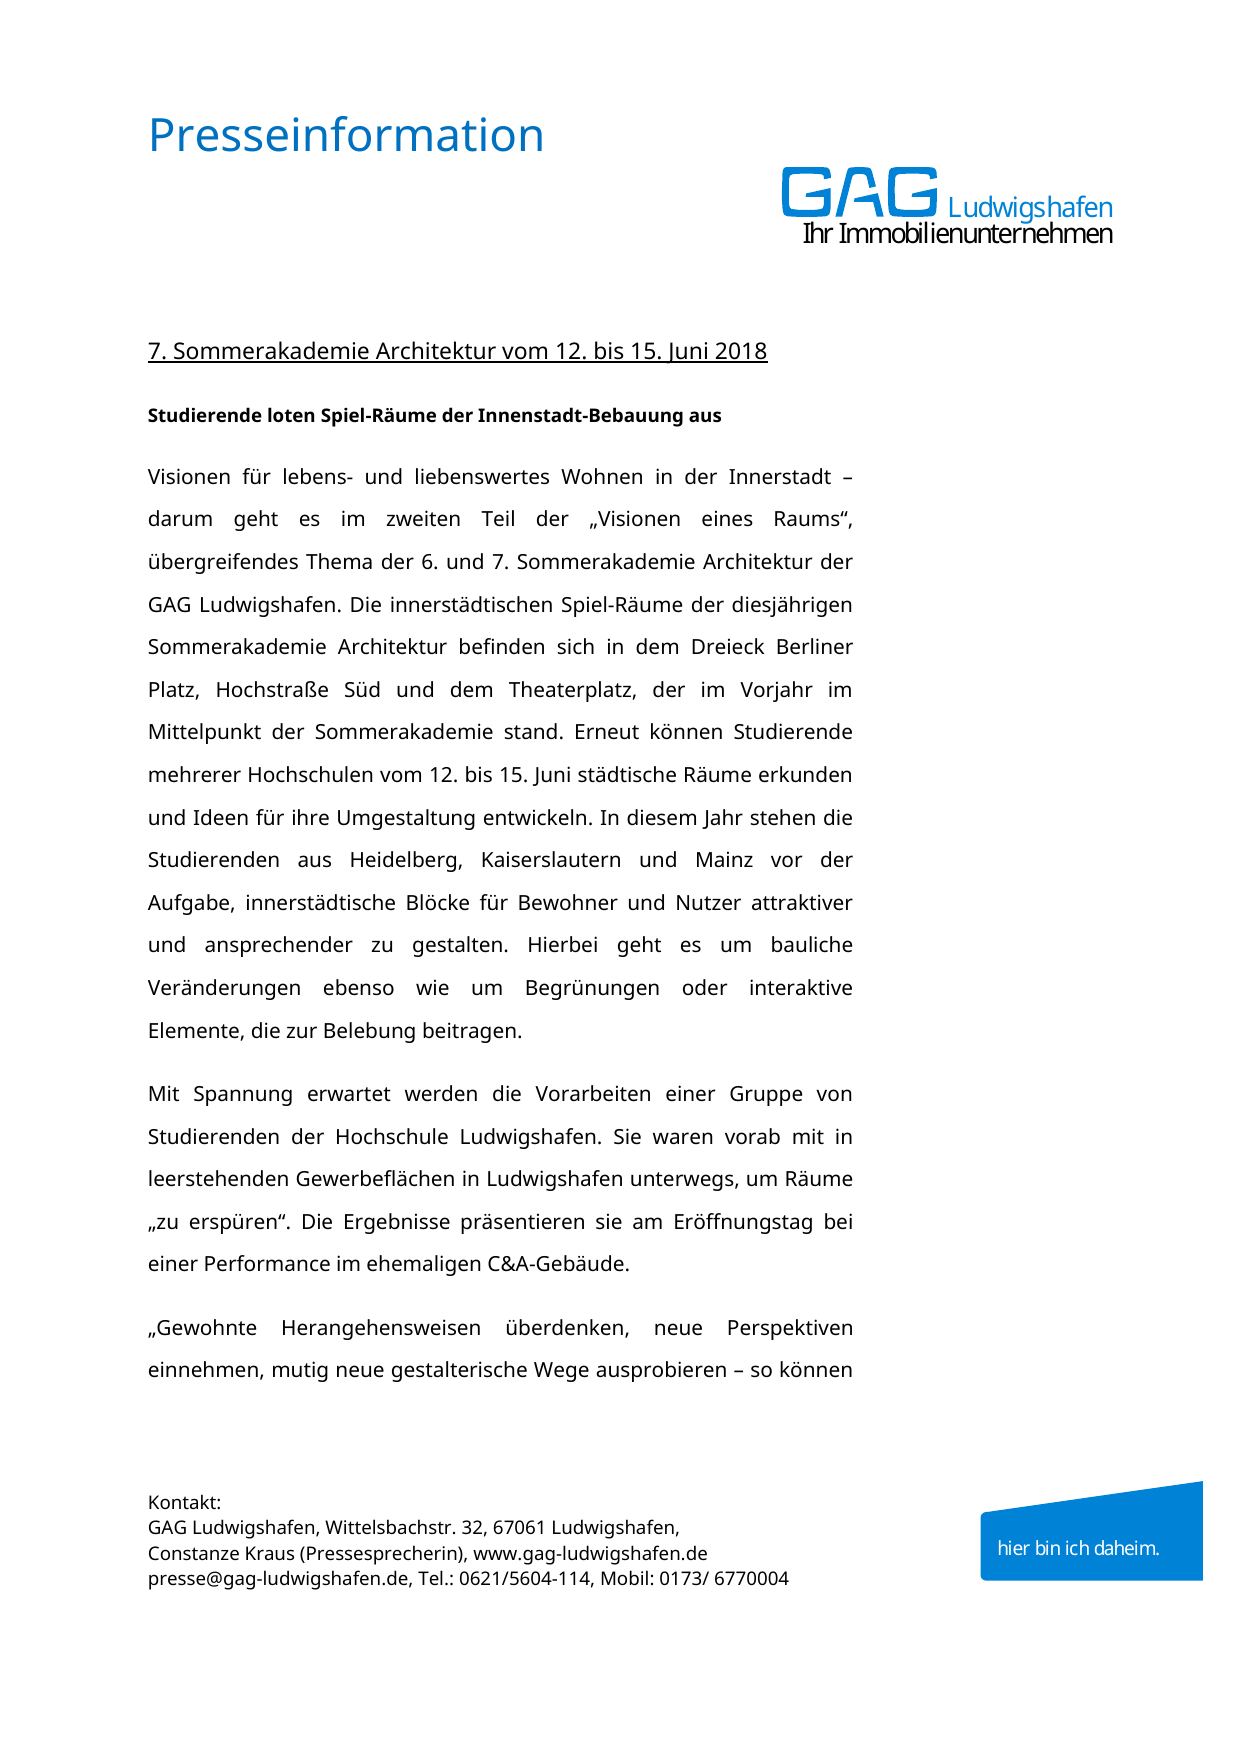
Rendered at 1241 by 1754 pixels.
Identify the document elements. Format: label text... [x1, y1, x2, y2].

text Mit Spannung erwartet werden die Vorarbeiten einer Gruppe von Studierenden der Hochschule Ludwigshafen. Sie waren vorab mit in leerstehenden Gewerbeflächen in Ludwigshafen unterwegs, um Räume „zu erspüren“. Die Ergebnisse präsentieren sie am Eröffnungstag bei einer Performance im ehemaligen C&A-Gebäude. [148, 1079, 854, 1278]
text Visionen für lebens- und liebenswertes Wohnen in der Innerstadt – darum geht es im zweiten Teil der „Visionen eines Raums“, übergreifendes Thema der 6. und 7. Sommerakademie Architektur der GAG Ludwigshafen. Die innerstädtischen Spiel-Räume der diesjährigen Sommerakademie Architektur befinden sich in dem Dreieck Berliner Platz, Hochstraße Süd und dem Theaterplatz, der im Vorjahr im Mittelpunkt der Sommerakademie stand. Erneut können Studierende mehrerer Hochschulen vom 12. bis 15. Juni städtische Räume erkunden und Ideen für ihre Umgestaltung entwickeln. In diesem Jahr stehen die Studierenden aus Heidelberg, Kaiserslautern und Mainz vor der Aufgabe, innerstädtische Blöcke für Bewohner und Nutzer attraktiver und ansprechender zu gestalten. Hierbei geht es um bauliche Veränderungen ebenso wie um Begrünungen oder interaktive Elemente, die zur Belebung beitragen. [148, 462, 854, 1044]
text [148, 1313, 854, 1384]
text Studierende loten Spiel-Räume der Innenstadt-Bebauung aus [148, 403, 854, 428]
text 7. Sommerakademie Architektur vom 12. bis 15. Juni 2018 [148, 335, 854, 366]
